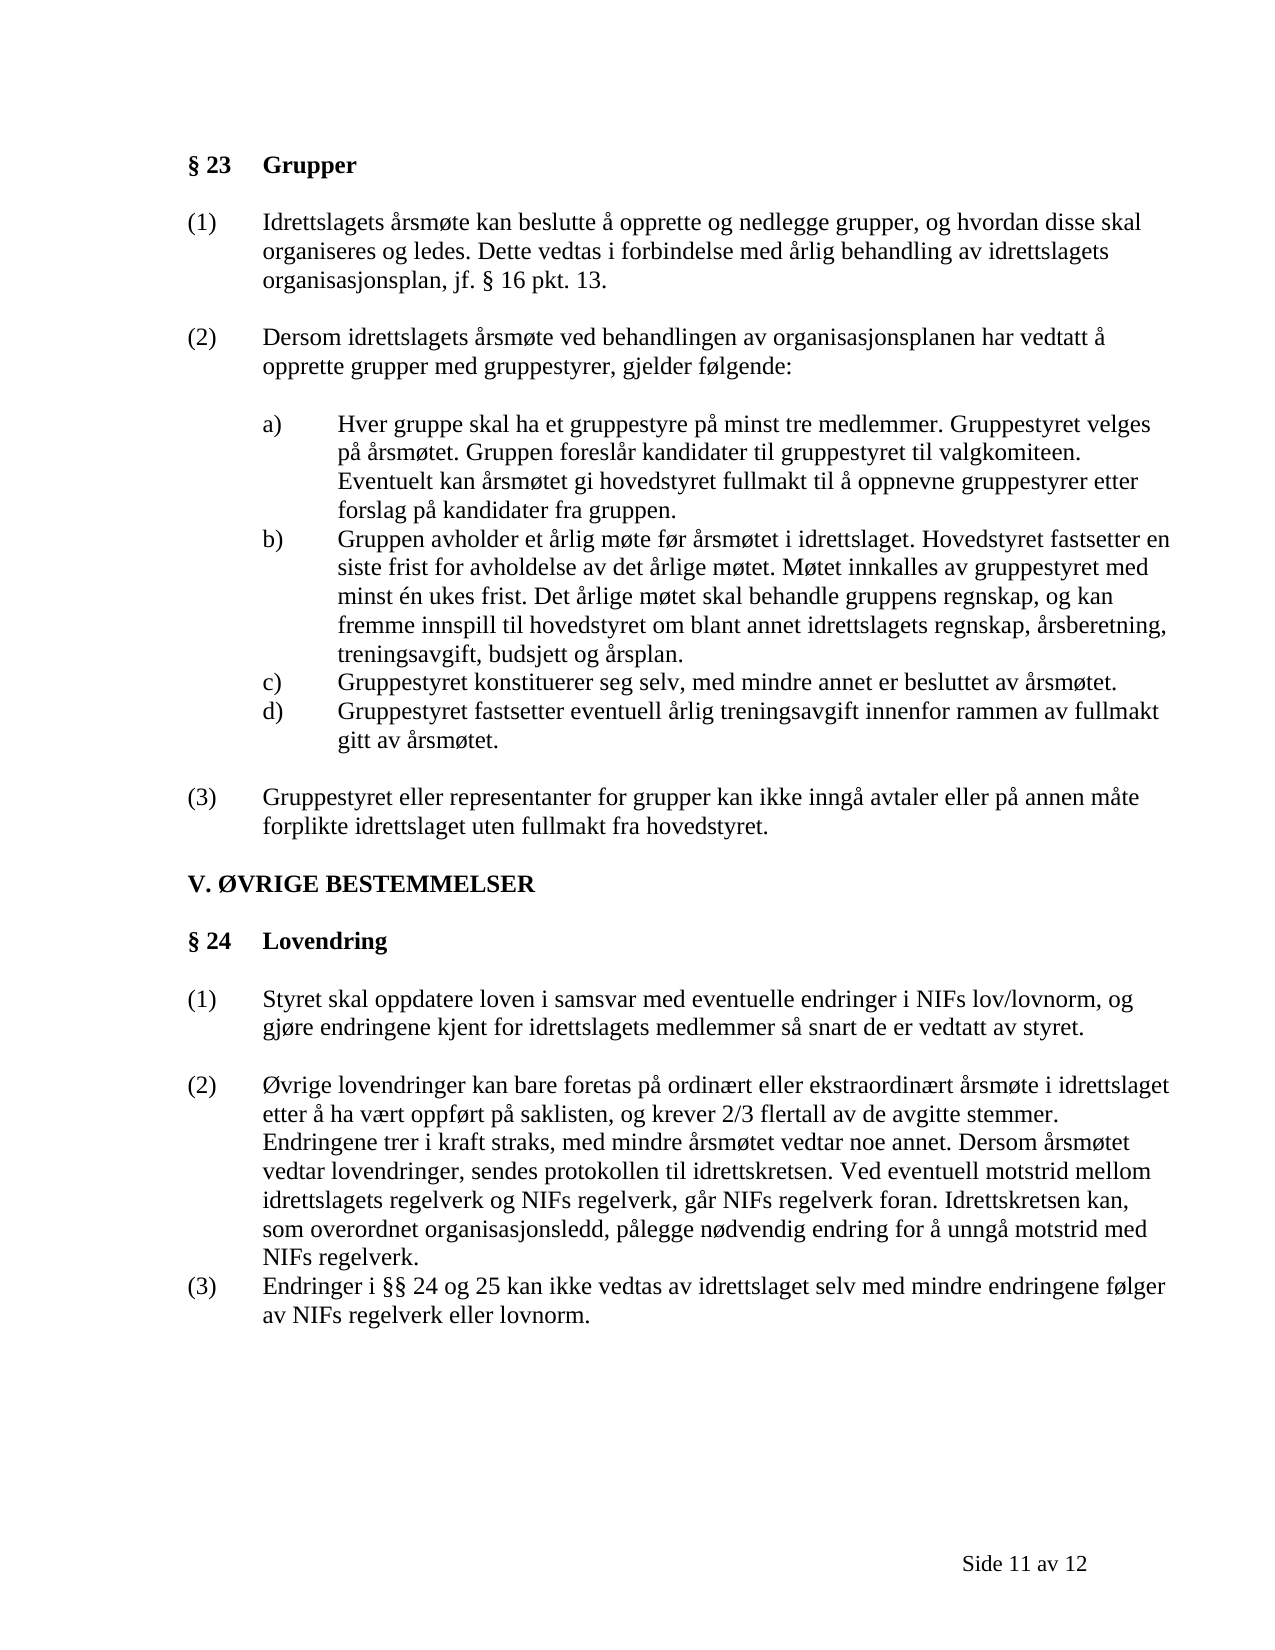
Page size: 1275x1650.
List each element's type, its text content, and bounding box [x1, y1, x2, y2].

text c) Gruppestyret konstituerer seg selv, med mindre annet er besluttet av årsmøtet. [187, 667, 1176, 696]
text a) Hver gruppe skal ha et gruppestyre på minst tre medlemmer. Gruppestyret velges på årsmøtet. Gruppen foreslår kandidater til gruppestyret til valgkomiteen. Eventuelt kan årsmøtet gi hovedstyret fullmakt til å oppnevne gruppestyrer etter forslag på kandidater fra gruppen. [262, 409, 1176, 524]
text (1) Idrettslagets årsmøte kan beslutte å opprette og nedlegge grupper, og hvordan disse skal organiseres og ledes. Dette vedtas i forbindelse med årlig behandling av idrettslagets organisasjonsplan, jf. § 16 pkt. 13. [187, 207, 1176, 294]
text (1) Styret skal oppdatere loven i samsvar med eventuelle endringer i NIFs lov/lovnorm, og gjøre endringene kjent for idrettslagets medlemmer så snart de er vedtatt av styret. [187, 984, 1176, 1041]
text (3) Gruppestyret eller representanter for grupper kan ikke inngå avtaler eller på annen måte forplikte idrettslaget uten fullmakt fra hovedstyret. [187, 782, 1176, 840]
list (2) Øvrige lovendringer kan bare foretas på ordinært eller ekstraordinært årsmøte i idrettslaget etter å ha vært oppført på saklisten, og krever 2/3 flertall av de avgitte stemmer. Endringene trer i kraft straks, med mindre årsmøtet vedtar noe annet. Dersom årsmøtet vedtar lovendringer, sendes protokollen til idrettskretsen. Ved eventuell motstrid mellom idrettslagets regelverk og NIFs regelverk, går NIFs regelverk foran. Idrettskretsen kan, som overordnet organisasjonsledd, pålegge nødvendig endring for å unngå motstrid med NIFs regelverk. [187, 1070, 1176, 1271]
text (2) Dersom idrettslagets årsmøte ved behandlingen av organisasjonsplanen har vedtatt å opprette grupper med gruppestyrer, gjelder følgende: [187, 322, 1176, 380]
text d) Gruppestyret fastsetter eventuell årlig treningsavgift innenfor rammen av fullmakt gitt av årsmøtet. [262, 696, 1176, 754]
text b) Gruppen avholder et årlig møte før årsmøtet i idrettslaget. Hovedstyret fastsetter en siste frist for avholdelse av det årlige møtet. Møtet innkalles av gruppestyret med minst én ukes frist. Det årlige møtet skal behandle gruppens regnskap, og kan fremme innspill til hovedstyret om blant annet idrettslagets regnskap, årsberetning, treningsavgift, budsjett og årsplan. [262, 524, 1176, 667]
text V. ØVRIGE BESTEMMELSER [187, 869, 1176, 897]
text § 24 Lovendring [187, 926, 1176, 955]
text § 23 Grupper [187, 150, 1176, 179]
text (3) Endringer i §§ 24 og 25 kan ikke vedtas av idrettslaget selv med mindre endringene følger av NIFs regelverk eller lovnorm. [187, 1271, 1176, 1329]
